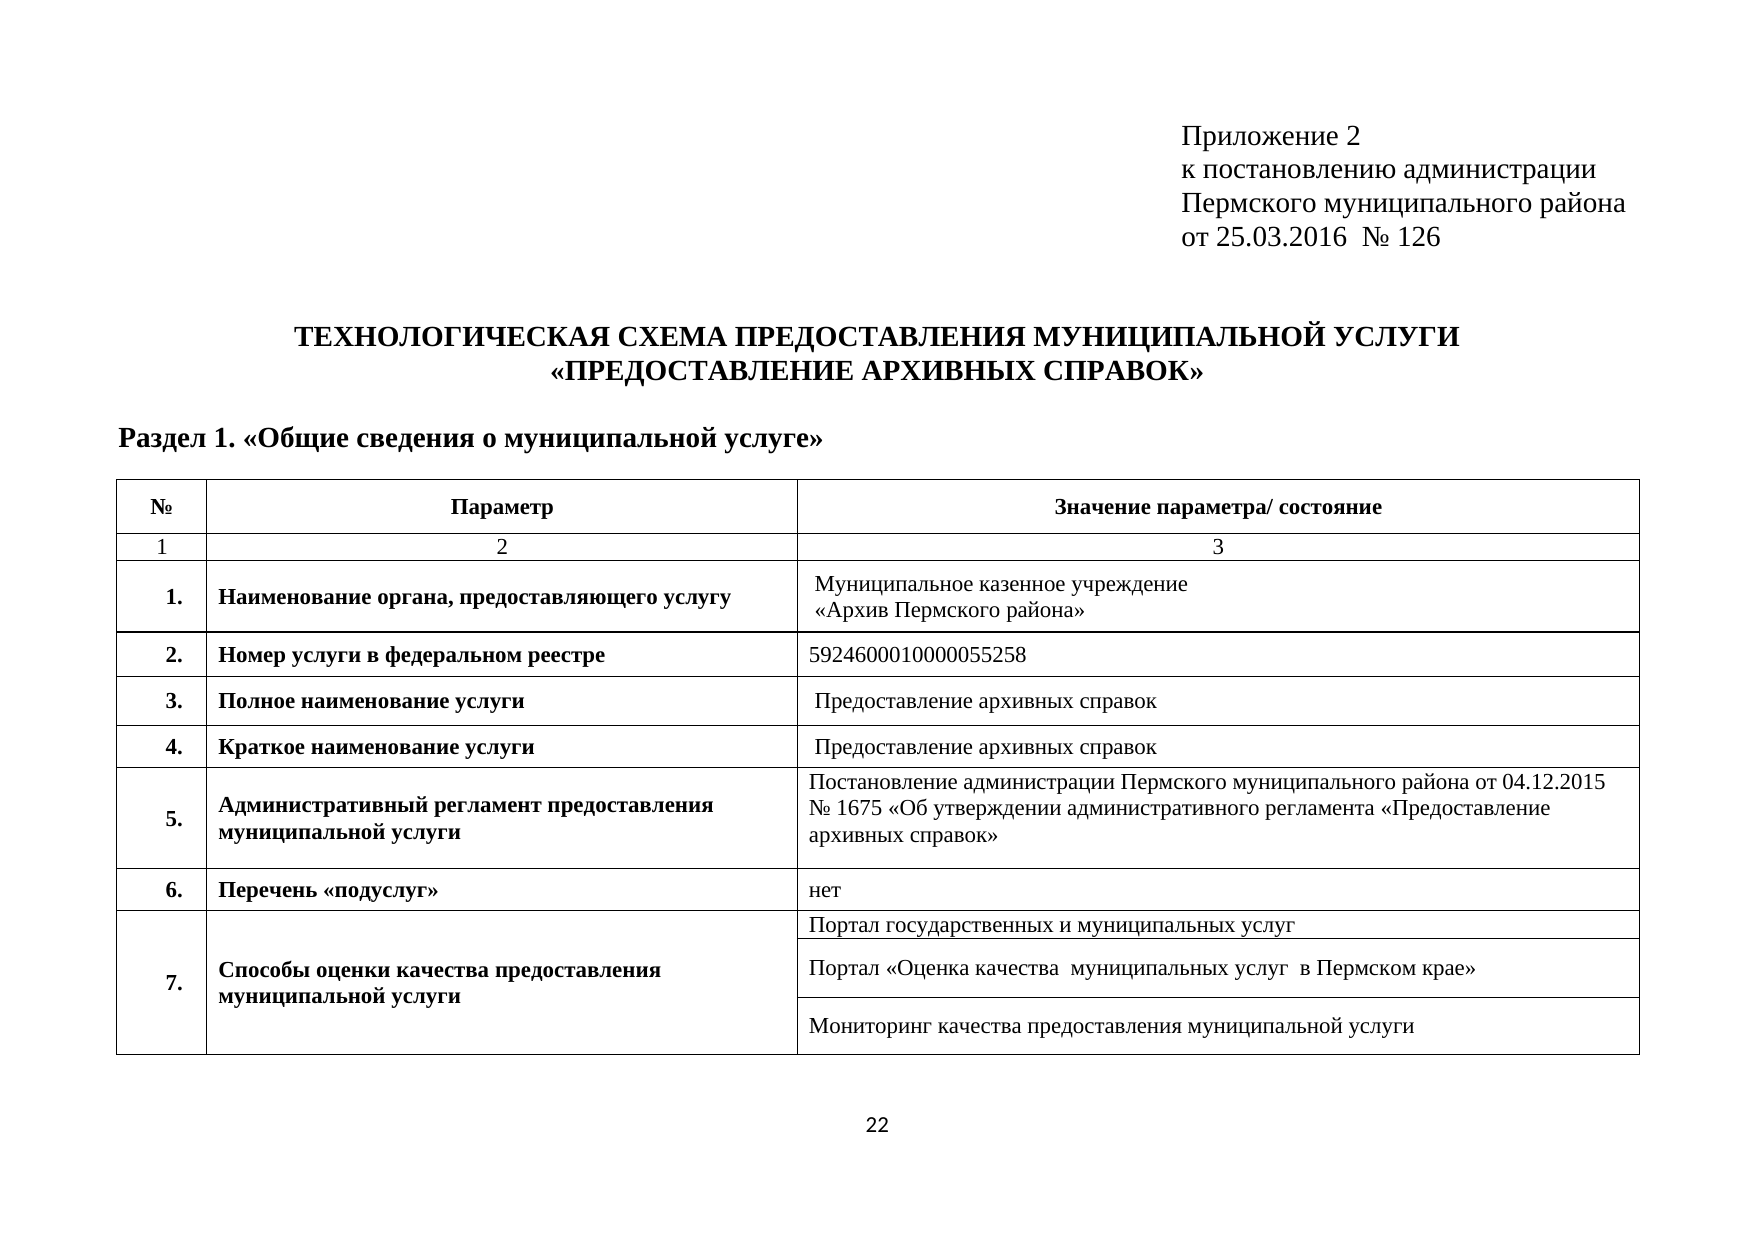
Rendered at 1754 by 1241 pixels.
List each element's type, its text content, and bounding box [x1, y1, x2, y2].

table_cell Предоставление архивных справок [798, 726, 1639, 767]
table_cell Полное наименование услуги [207, 677, 797, 725]
table_cell 5924600010000055258 [798, 633, 1639, 676]
table_cell 1 [117, 534, 206, 560]
table_cell Портал «Оценка качества муниципальных услуг в Пермском крае» [798, 939, 1639, 997]
table_cell [117, 911, 206, 1054]
text Приложение 2 [1181, 118, 1636, 152]
table_cell нет [798, 869, 1639, 910]
table_cell [117, 677, 206, 725]
table_cell Наименование органа, предоставляющего услугу [207, 561, 797, 631]
table_cell Номер услуги в федеральном реестре [207, 633, 797, 676]
table_cell 3 [798, 534, 1639, 560]
table_cell [117, 561, 206, 631]
table_header Значение параметра/ состояние [798, 480, 1639, 532]
text ТЕХНОЛОГИЧЕСКАЯ СХЕМА ПРЕДОСТАВЛЕНИЯ МУНИЦИПАЛЬНОЙ УСЛУГИ [118, 319, 1636, 353]
text к постановлению администрации [1181, 152, 1636, 185]
table_header Параметр [207, 480, 797, 532]
table_cell Перечень «подуслуг» [207, 869, 797, 910]
table_cell [117, 869, 206, 910]
text Раздел 1. «Общие сведения о муниципальной услуге» [118, 420, 1636, 453]
text Пермского муниципального района [1181, 185, 1636, 219]
table_cell [117, 726, 206, 767]
table_cell Муниципальное казенное учреждение «Архив Пермского района» [798, 561, 1639, 631]
table_cell Способы оценки качества предоставления муниципальной услуги [207, 911, 797, 1054]
table_cell [117, 633, 206, 676]
text от 25.03.2016 № 126 [1181, 219, 1636, 252]
table_cell Мониторинг качества предоставления муниципальной услуги [798, 998, 1639, 1054]
table_cell 2 [207, 534, 797, 560]
table_cell Портал государственных и муниципальных услуг [798, 911, 1639, 937]
text «Предоставление архивных справок» [118, 353, 1636, 386]
table_header № [117, 480, 206, 532]
table_cell Постановление администрации Пермского муниципального района от 04.12.2015 № 1675 «Об утверждении административного регламента «Предоставление архивных справок» [798, 768, 1639, 868]
table_cell Административный регламент предоставления муниципальной услуги [207, 768, 797, 868]
table_cell [117, 768, 206, 868]
table_cell Предоставление архивных справок [798, 677, 1639, 725]
table_cell Краткое наименование услуги [207, 726, 797, 767]
